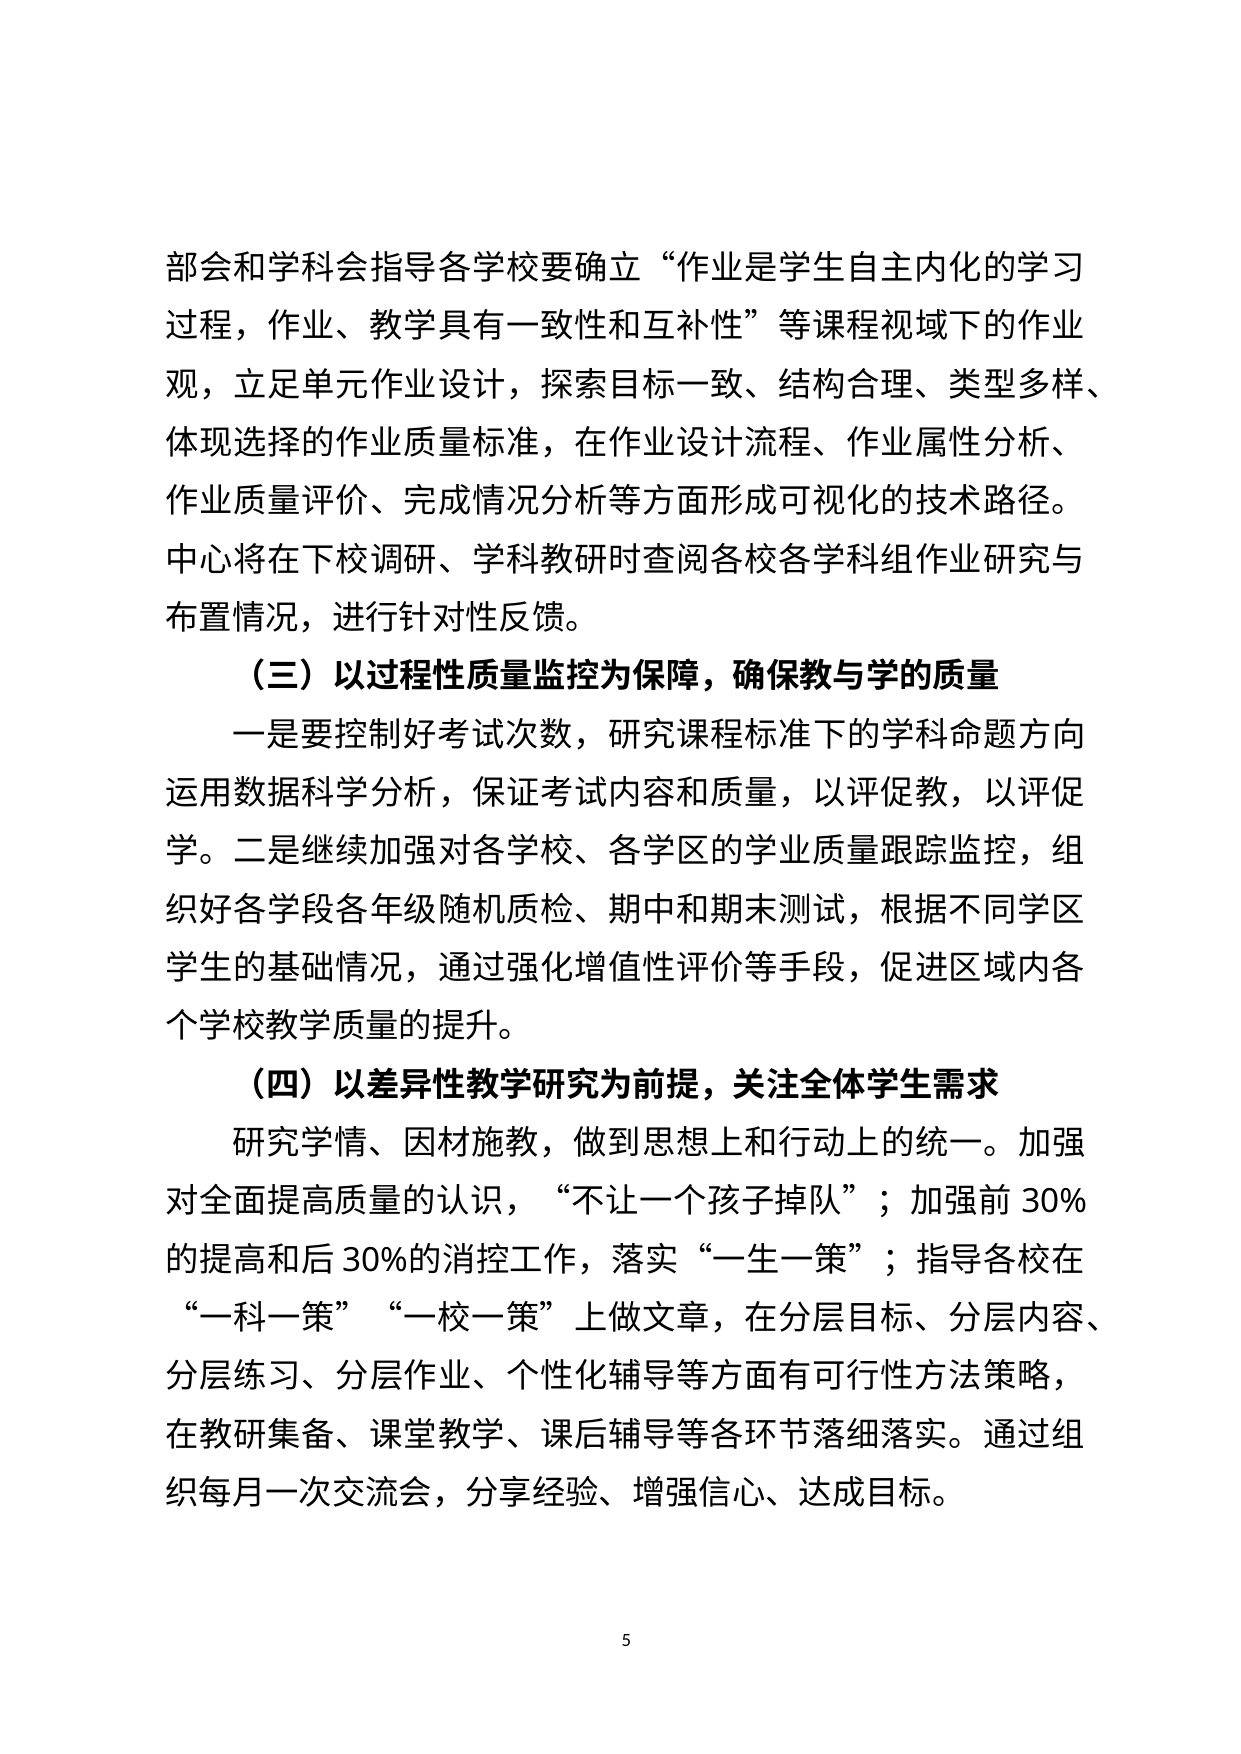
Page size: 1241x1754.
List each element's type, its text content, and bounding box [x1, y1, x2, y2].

text （四）以差异性教学研究为前提，关注全体学生需求 [165, 1049, 1087, 1108]
text （三）以过程性质量监控为保障，确保教与学的质量 [165, 641, 1087, 699]
text 研究学情、因材施教，做到思想上和行动上的统一。加强对全面提高质量的认识，“不让一个孩子掉队”；加强前30%的提高和后30%的消控工作，落实“一生一策”；指导各校在“一科一策”“一校一策”上做文章，在分层目标、分层内容、分层练习、分层作业、个性化辅导等方面有可行性方法策略，在教研集备、课堂教学、课后辅导等各环节落细落实。通过组织每月一次交流会，分享经验、增强信心、达成目标。 [165, 1108, 1087, 1516]
text 一是要控制好考试次数，研究课程标准下的学科命题方向，运用数据科学分析，保证考试内容和质量，以评促教，以评促学。二是继续加强对各学校、各学区的学业质量跟踪监控，组织好各学段各年级随机质检、期中和期末测试，根据不同学区学生的基础情况，通过强化增值性评价等手段，促进区域内各个学校教学质量的提升。 [165, 699, 1087, 1049]
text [165, 233, 1087, 641]
